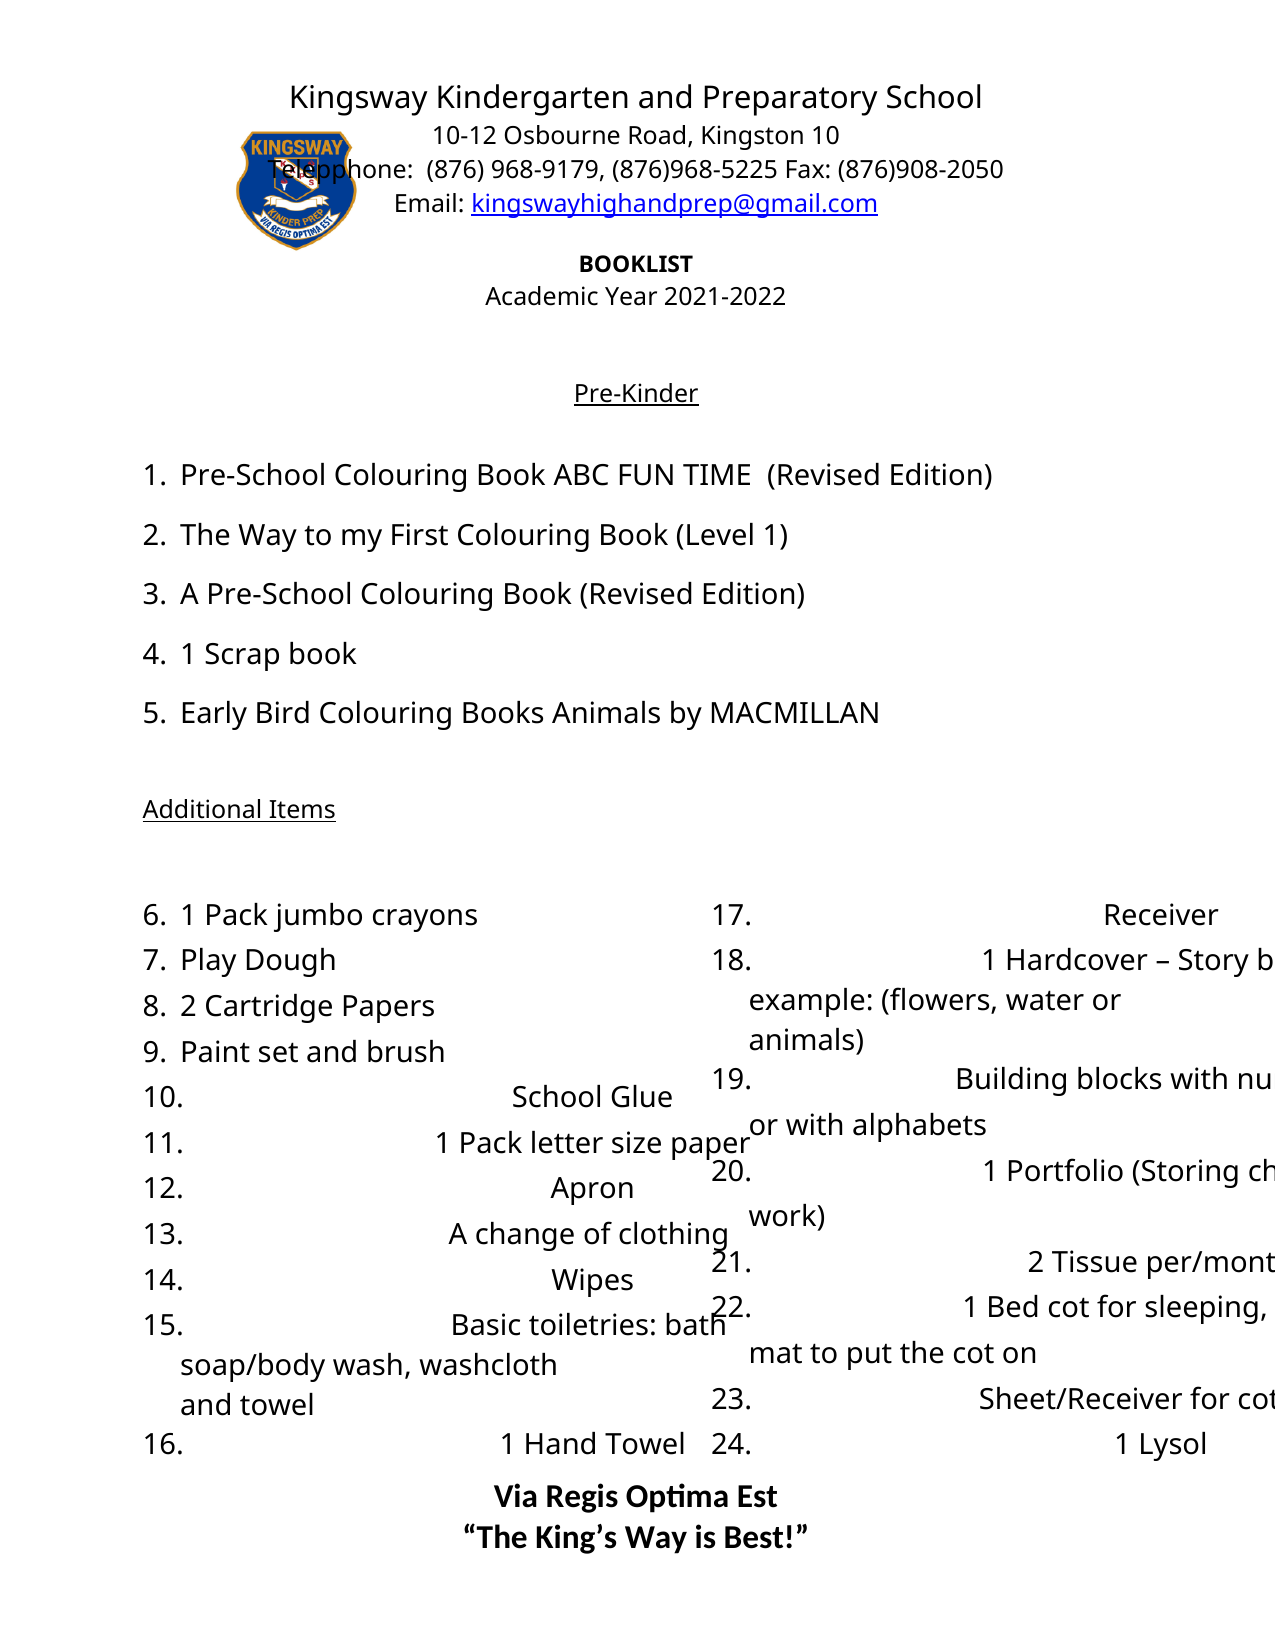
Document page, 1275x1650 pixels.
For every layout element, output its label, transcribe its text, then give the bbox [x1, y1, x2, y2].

list Basic toiletries: bath soap/body wash, washcloth and towel [142, 1304, 598, 1424]
list Paint set and brush [142, 1031, 598, 1071]
list Wipes [142, 1259, 598, 1299]
list Play Dough [142, 939, 598, 979]
list 1 Portfolio (Storing child’s work) [711, 1150, 1167, 1235]
list 1 Pack letter size paper [142, 1122, 598, 1162]
list 1 Hand Towel [142, 1424, 598, 1463]
list Receiver [711, 894, 1167, 934]
list Early Bird Colouring Books Animals by MACMILLAN [142, 693, 1167, 732]
list 1 Scrap book [142, 633, 1167, 673]
list Sheet/Receiver for cot/bed [711, 1378, 1167, 1418]
list 2 Cartridge Papers [142, 985, 598, 1025]
text Additional Items [142, 792, 1167, 826]
text Pre-Kinder [105, 375, 1167, 409]
list 1 Lysol [711, 1424, 1167, 1463]
list A Pre-School Colouring Book (Revised Edition) [142, 574, 1167, 613]
picture [226, 123, 366, 259]
list Apron [142, 1168, 598, 1207]
list Pre-School Colouring Book ABC FUN TIME (Revised Edition) [142, 455, 1167, 494]
list School Glue [142, 1076, 598, 1116]
list 2 Tissue per/month [711, 1241, 1167, 1281]
list The Way to my First Colouring Book (Level 1) [142, 514, 1167, 554]
list Building blocks with numerals or with alphabets [711, 1059, 1167, 1144]
list A change of clothing [142, 1213, 598, 1253]
list 1 Pack jumbo crayons [142, 894, 598, 934]
list 1 Bed cot for sleeping, and a mat to put the cot on [711, 1287, 1167, 1372]
list 1 Hardcover – Story book, example: (flowers, water or animals) [711, 939, 1167, 1059]
